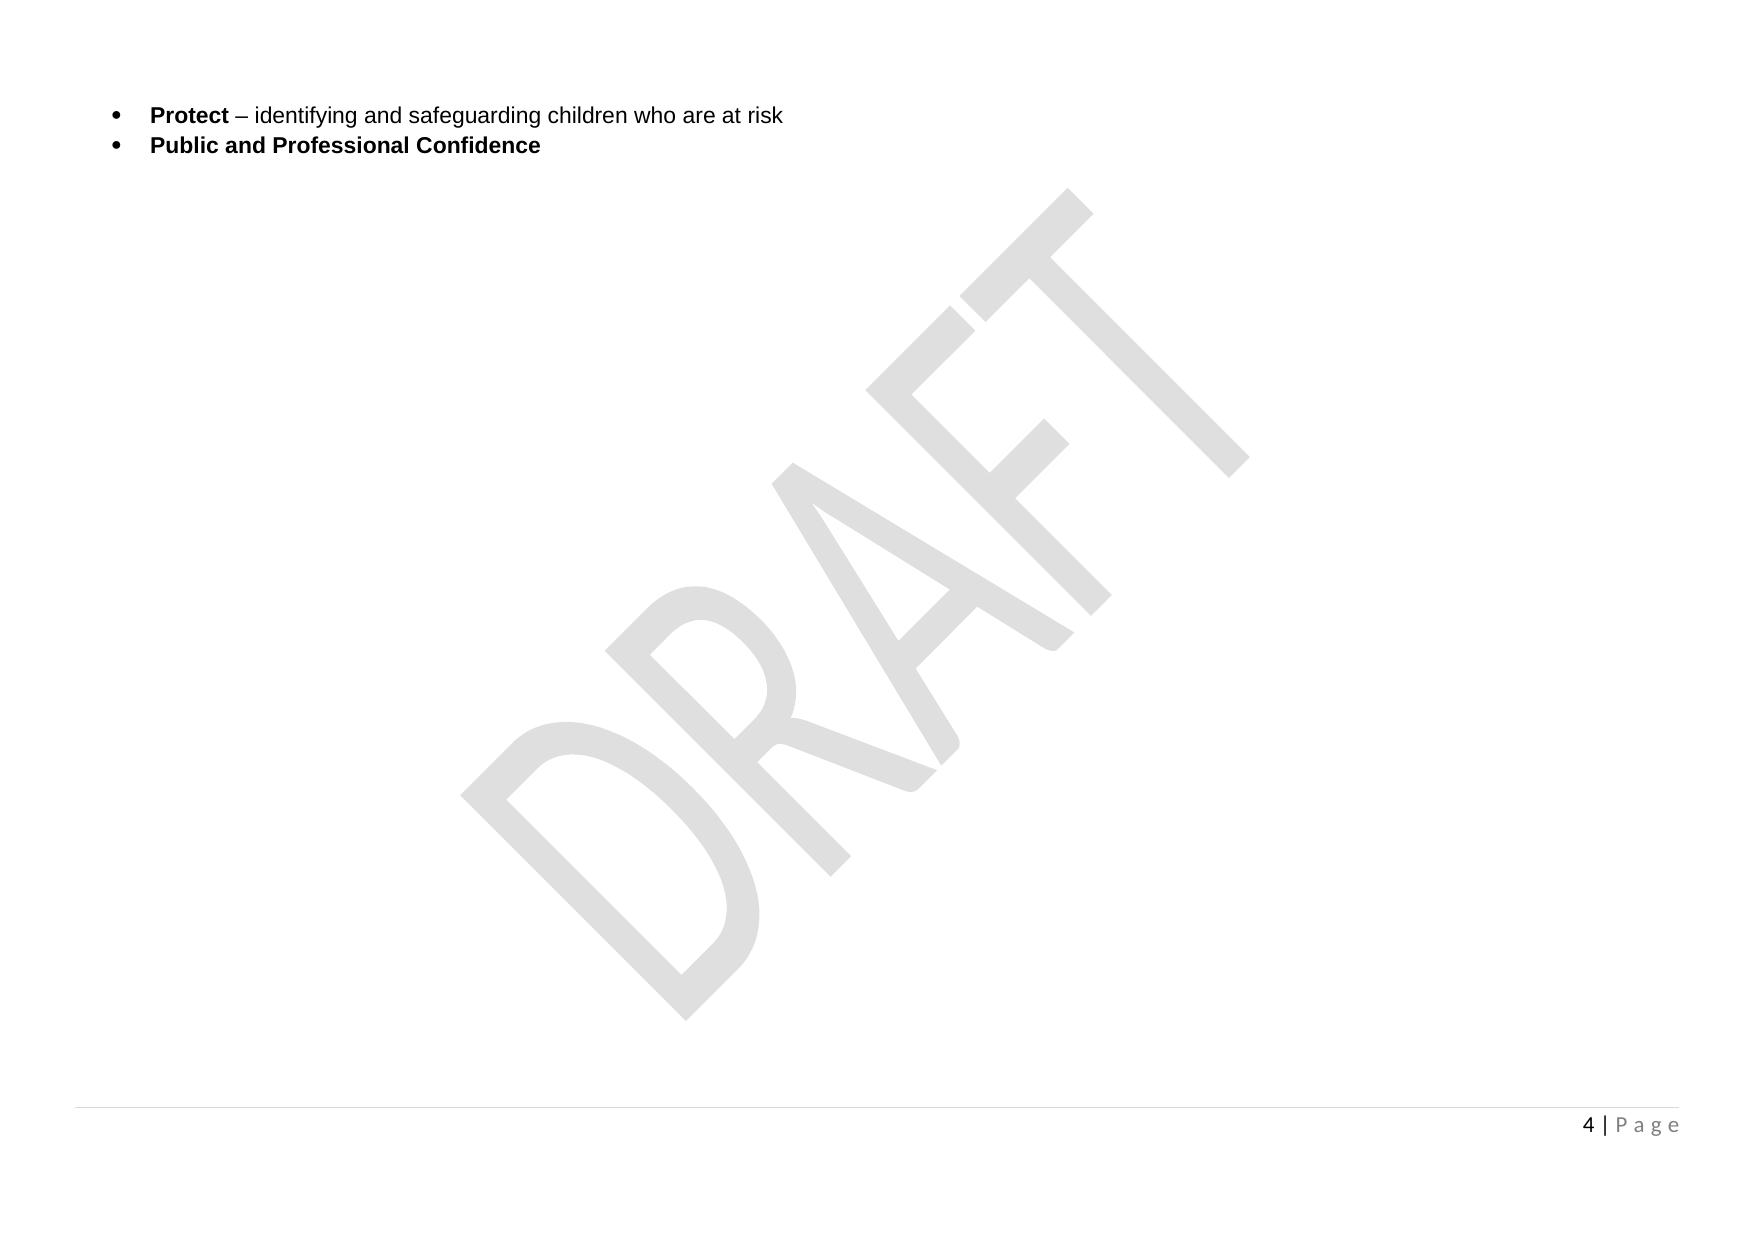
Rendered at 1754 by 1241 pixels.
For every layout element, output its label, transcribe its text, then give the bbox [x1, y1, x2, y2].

list Public and Professional Confidence [112, 132, 1679, 158]
list Protect – identifying and safeguarding children who are at risk [112, 102, 1679, 128]
